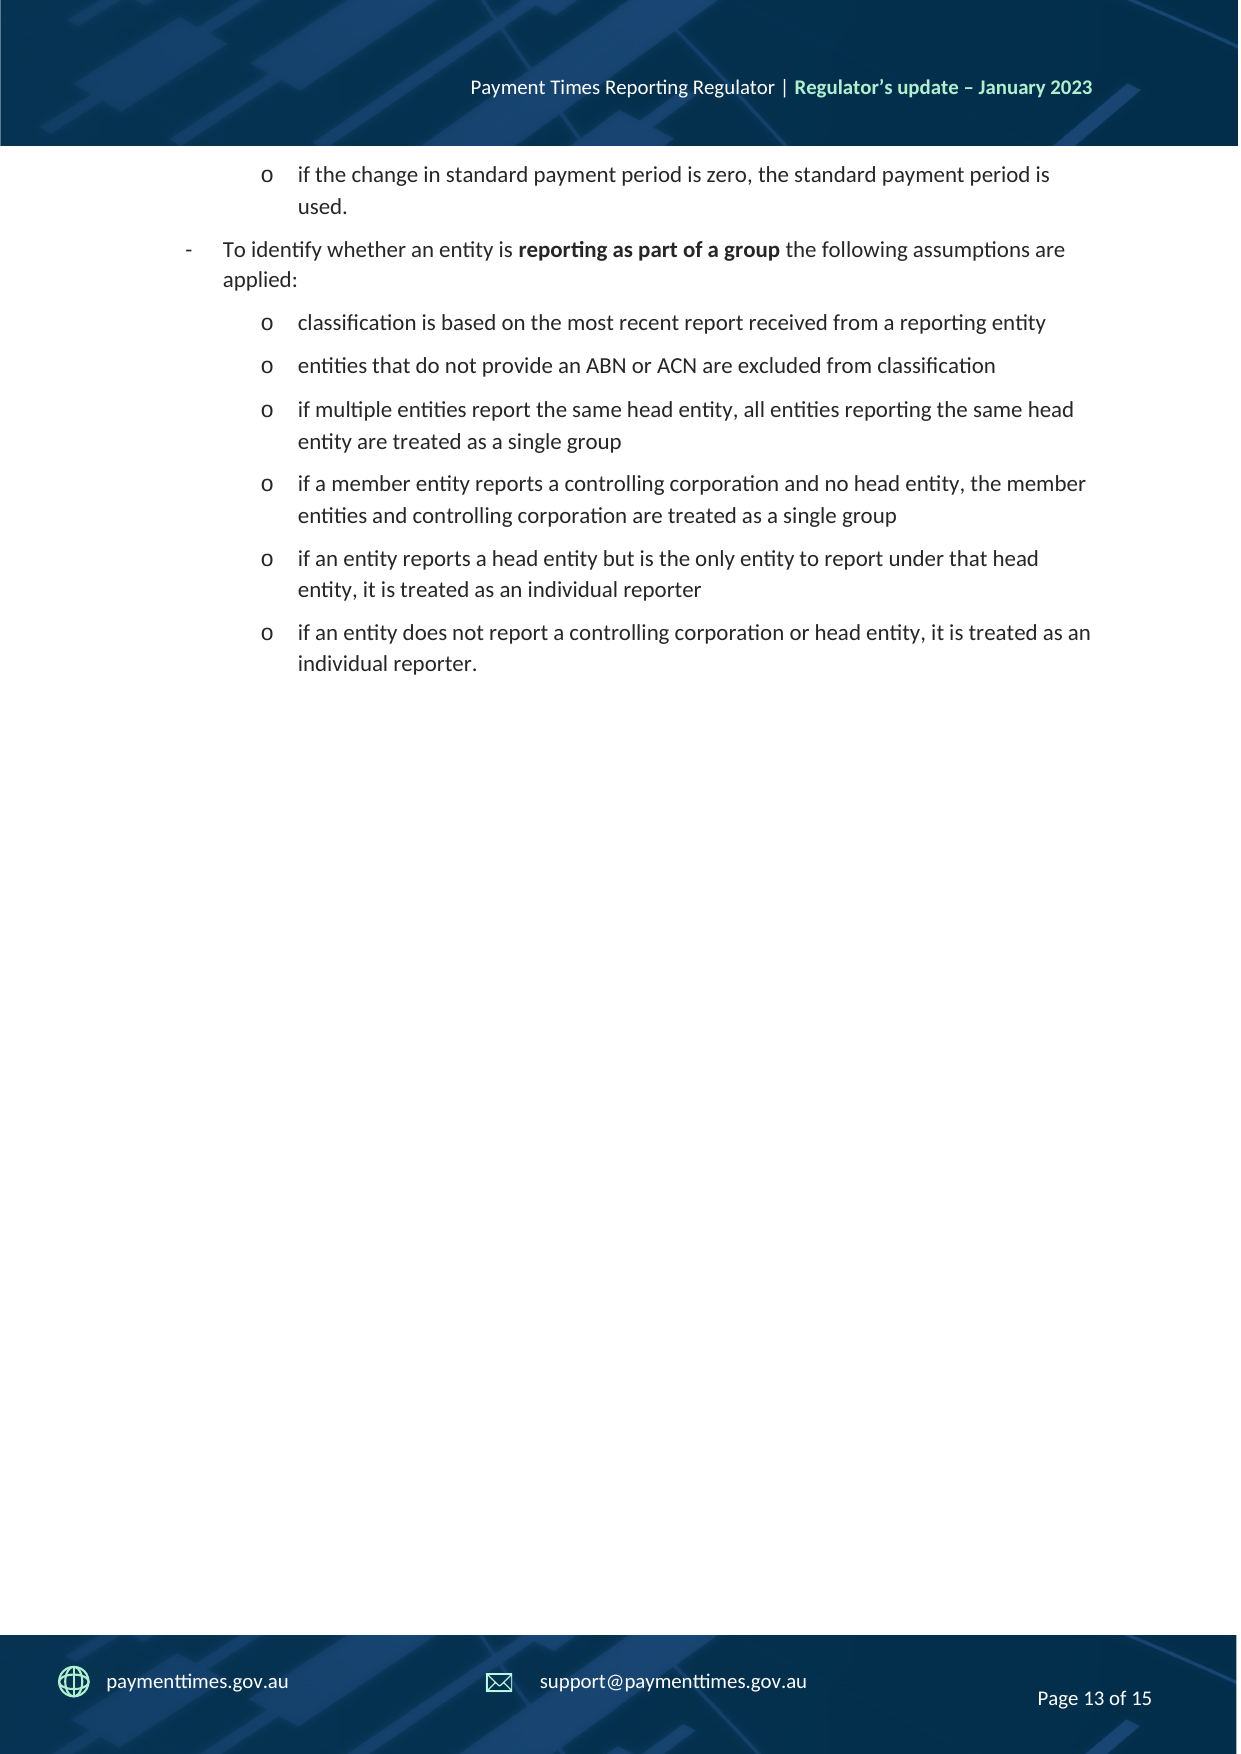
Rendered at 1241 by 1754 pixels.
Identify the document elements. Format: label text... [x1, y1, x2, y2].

picture [0, 0, 1238, 146]
list if multiple entities report the same head entity, all entities reporting the same head entity are treated as a single group [260, 396, 1092, 455]
list To identify whether an entity is reporting as part of a group the following assumptions are applied: [185, 235, 1092, 293]
list classification is based on the most recent report received from a reporting entity [260, 308, 1092, 337]
list if the change in standard payment period is zero, the standard payment period is used. [260, 161, 1092, 220]
list if a member entity reports a controlling corporation and no head entity, the member entities and controlling corporation are treated as a single group [260, 469, 1092, 529]
list if an entity does not report a controlling corporation or head entity, it is treated as an individual reporter. [260, 618, 1092, 677]
picture [0, 1635, 1237, 1754]
list if an entity reports a head entity but is the only entity to report under that head entity, it is treated as an individual reporter [260, 544, 1092, 603]
list entities that do not provide an ABN or ACN are excluded from classification [260, 352, 1092, 381]
